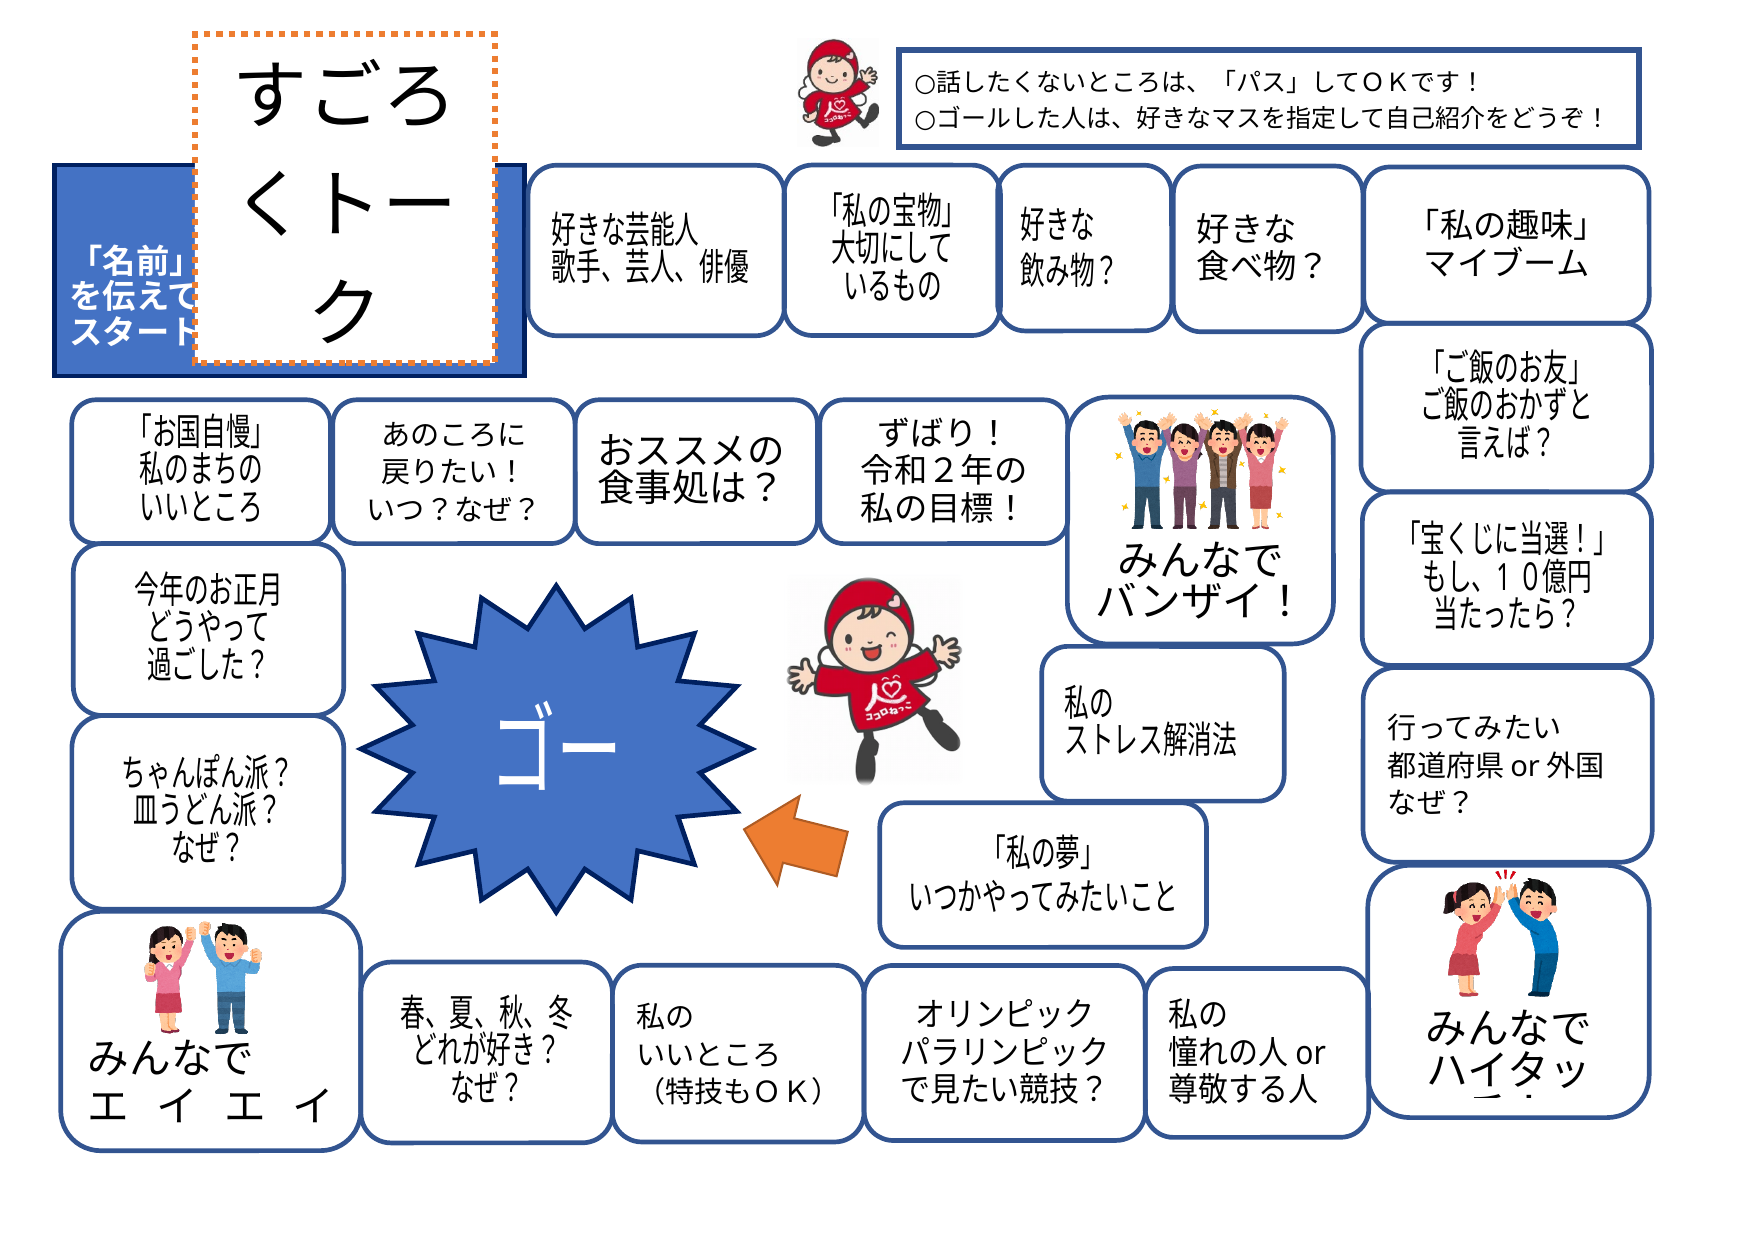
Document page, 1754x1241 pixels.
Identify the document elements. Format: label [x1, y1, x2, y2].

picture [1439, 867, 1567, 999]
picture [1112, 407, 1294, 533]
picture [791, 581, 958, 779]
picture [797, 38, 880, 147]
picture [142, 918, 264, 1037]
